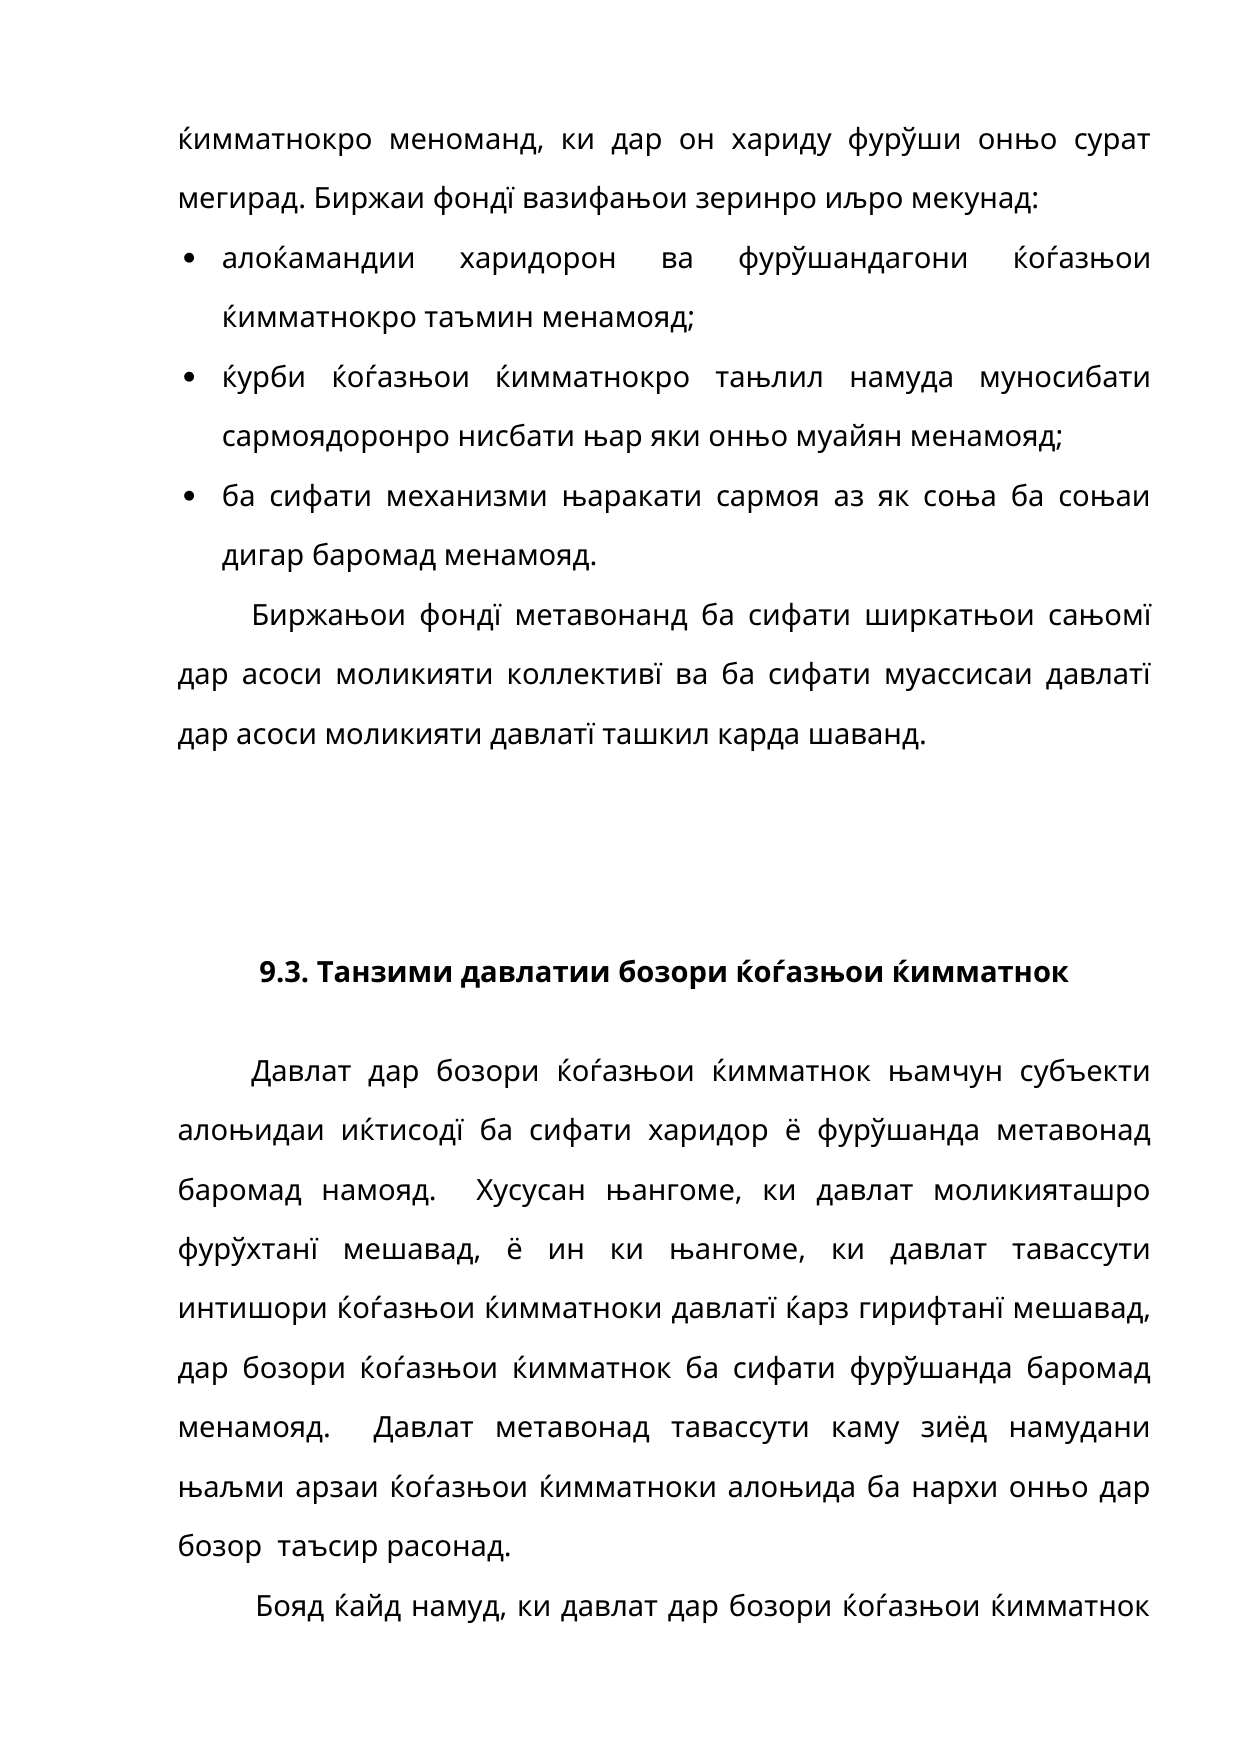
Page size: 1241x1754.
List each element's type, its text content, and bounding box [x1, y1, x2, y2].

text Давлат дар бозори ќоѓазњои ќимматнок њамчун субъекти алоњидаи иќтисодї ба сифати харидор ё фурўшанда метавонад баромад намояд. Хусусан њангоме, ки давлат моликияташро фурўхтанї мешавад, ё ин ки њангоме, ки давлат тавассути интишори ќоѓазњои ќимматноки давлатї ќарз гирифтанї мешавад, дар бозори ќоѓазњои ќимматнок ба сифати фурўшанда баромад менамояд. Давлат метавонад тавассути каму зиёд намудани њаљми арзаи ќоѓазњои ќимматноки алоњида ба нархи онњо дар бозор таъсир расонад. [177, 1050, 1152, 1565]
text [177, 118, 1152, 217]
list ба сифати механизми њаракати сармоя аз як соња ба соњаи дигар баромад менамояд. [184, 475, 1152, 574]
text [177, 1585, 1152, 1625]
list алоќамандии харидорон ва фурўшандагони ќоѓазњои ќимматнокро таъмин менамояд; [184, 237, 1152, 336]
list ќурби ќоѓазњои ќимматнокро тањлил намуда муносибати сармоядоронро нисбати њар яки онњо муайян менамояд; [184, 356, 1152, 455]
text 9.3. Танзими давлатии бозори ќоѓазњои ќимматнок [177, 951, 1152, 991]
text Биржањои фондї метавонанд ба сифати ширкатњои сањомї дар асоси моликияти коллективї ва ба сифати муассисаи давлатї дар асоси моликияти давлатї ташкил карда шаванд. [177, 594, 1152, 753]
